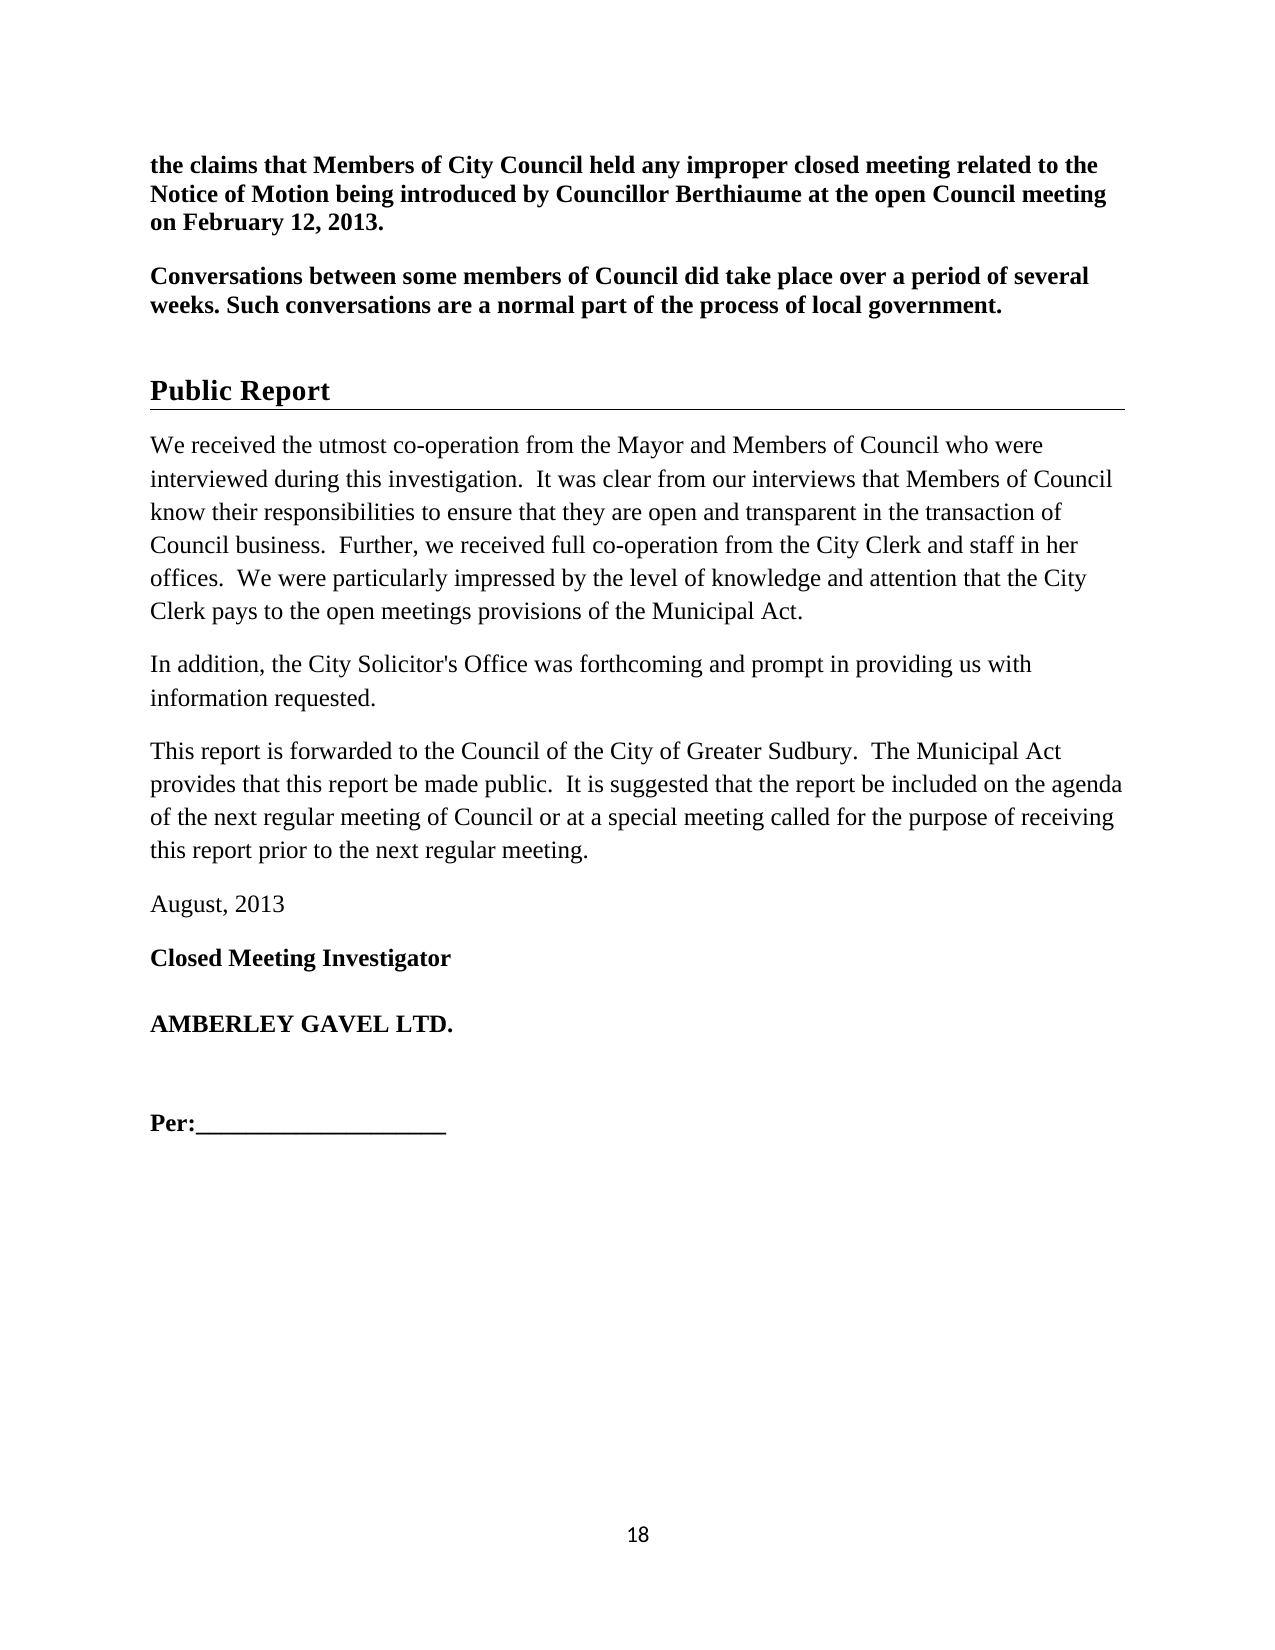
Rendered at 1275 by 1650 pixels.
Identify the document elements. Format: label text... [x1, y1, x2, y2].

text In addition, the City Solicitor's Office was forthcoming and prompt in providing us with information requested. [150, 649, 1125, 711]
text Conversations between some members of Council did take place over a period of several weeks. Such conversations are a normal part of the process of local government. [150, 261, 1125, 319]
text Per:____________________ [150, 1108, 1125, 1137]
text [150, 150, 1125, 236]
text AMBERLEY GAVEL LTD. [150, 1009, 1125, 1038]
title Public Report [150, 373, 1125, 409]
text Closed Meeting Investigator [150, 943, 1125, 972]
text This report is forwarded to the Council of the City of Greater Sudbury. The Municipal Act provides that this report be made public. It is suggested that the report be included on the agenda of the next regular meeting of Council or at a special meeting called for the purpose of receiving this report prior to the next regular meeting. [150, 736, 1125, 864]
text August, 2013 [150, 889, 1125, 918]
text We received the utmost co-operation from the Mayor and Members of Council who were interviewed during this investigation. It was clear from our interviews that Members of Council know their responsibilities to ensure that they are open and transparent in the transaction of Council business. Further, we received full co-operation from the City Clerk and staff in her offices. We were particularly impressed by the level of knowledge and attention that the City Clerk pays to the open meetings provisions of the Municipal Act. [150, 431, 1125, 624]
